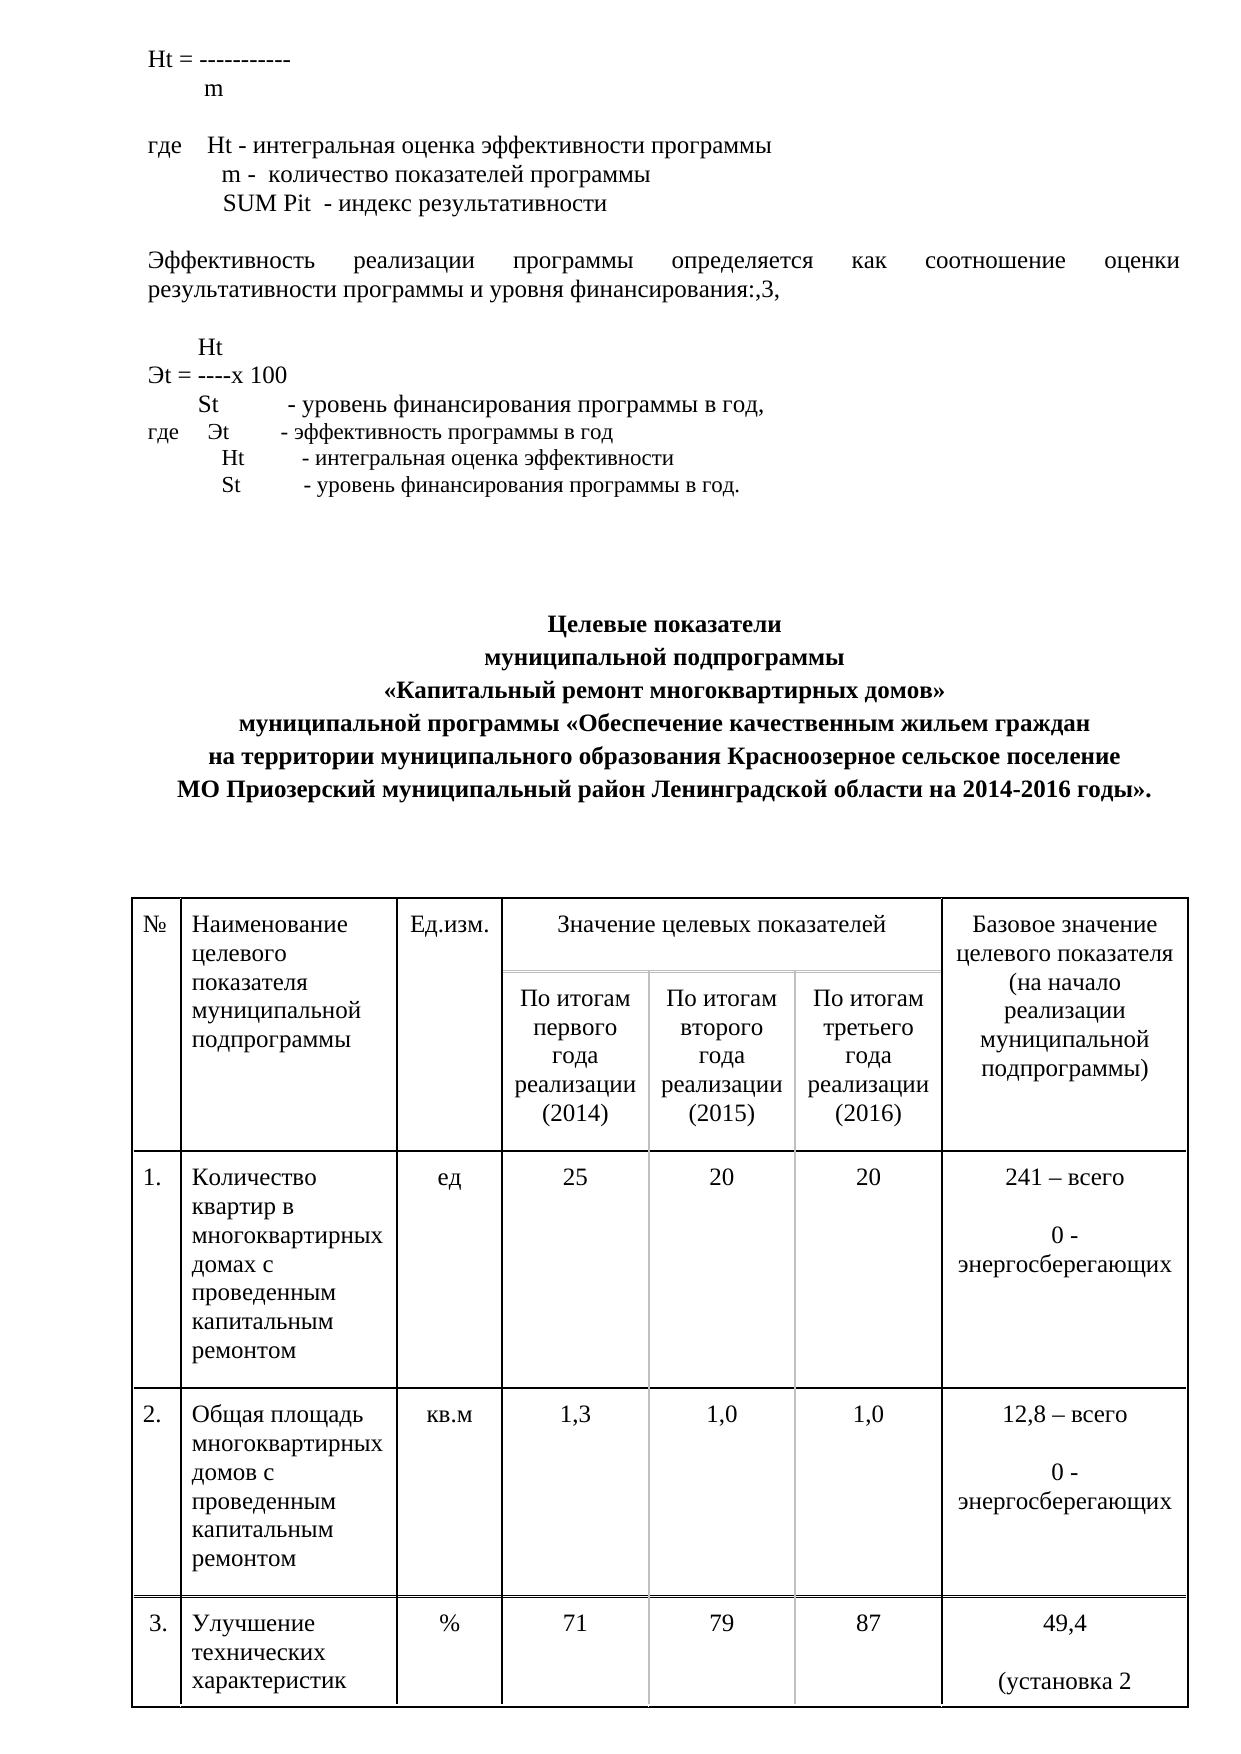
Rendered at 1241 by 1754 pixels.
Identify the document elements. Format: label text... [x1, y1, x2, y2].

table_cell 1,3 [503, 1389, 648, 1595]
table_cell 71 [502, 1598, 648, 1706]
text Эффективность реализации программы определяется как соотношение оценки результативности программы и уровня финансирования:,3, [148, 246, 1181, 303]
text где Эt - эффективность программы в год [148, 418, 1181, 444]
text муниципальной подпрограммы [148, 642, 1181, 671]
table_cell % [397, 1598, 502, 1706]
table_cell кв.м [398, 1389, 501, 1595]
text где Ht - интегральная оценка эффективности программы [148, 131, 1181, 159]
text муниципальной программы «Обеспечение качественным жильем граждан [148, 708, 1181, 737]
text SUM Pit - индекс результативности [148, 188, 1181, 217]
table_cell 12,8 – всего 0 - энергосберегающих [943, 1387, 1187, 1595]
text St - уровень финансирования программы в год, [148, 389, 1181, 418]
table_header Наименование целевого показателя муниципальной подпрограммы [182, 899, 396, 1150]
table_cell 3. [133, 1598, 181, 1706]
table_cell По итогам второго года реализации (2015) [650, 973, 794, 1150]
table_header № [133, 899, 180, 1150]
text МО Приозерский муниципальный район Ленинградской области на 2014-2016 годы». [148, 774, 1181, 803]
text m [148, 73, 1181, 102]
table_cell 241 – всего 0 - энергосберегающих [943, 1150, 1187, 1387]
table_cell По итогам первого года реализации (2014) [503, 973, 648, 1150]
text Целевые показатели [148, 609, 1181, 638]
table_cell По итогам третьего года реализации (2016) [796, 973, 941, 1150]
table_cell 1,0 [796, 1389, 941, 1595]
table_header Ед.изм. [398, 899, 501, 1150]
text «Капитальный ремонт многоквартирных домов» [148, 675, 1181, 704]
table_header Значение целевых показателей [503, 899, 941, 970]
text Ht - интегральная оценка эффективности [148, 444, 1181, 471]
text Эt = ----х 100 [148, 361, 1181, 389]
text m - количество показателей программы [148, 159, 1181, 188]
table_cell 1,0 [650, 1389, 794, 1595]
table_cell 2. [133, 1389, 180, 1595]
table_cell 20 [796, 1152, 941, 1387]
table_cell ед [398, 1152, 501, 1387]
text Ht [148, 332, 1181, 361]
table_cell 1. [133, 1152, 180, 1387]
table_cell 79 [648, 1598, 795, 1706]
table_cell 25 [503, 1152, 648, 1387]
table_cell Общая площадь многоквартирных домов с проведенным капитальным ремонтом [182, 1389, 396, 1595]
text на территории муниципального образования Красноозерное сельское поселение [148, 741, 1181, 770]
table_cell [181, 1598, 397, 1706]
table_cell 20 [650, 1152, 794, 1387]
table_header Базовое значение целевого показателя (на начало реализации муниципальной подпрограммы) [943, 899, 1187, 1150]
table_cell Количество квартир в многоквартирных домах с проведенным капитальным ремонтом [182, 1152, 396, 1387]
text St - уровень финансирования программы в год. [148, 471, 1181, 497]
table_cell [942, 1595, 1187, 1706]
text Ht = ----------- [148, 44, 1181, 73]
table_cell 87 [795, 1598, 942, 1706]
